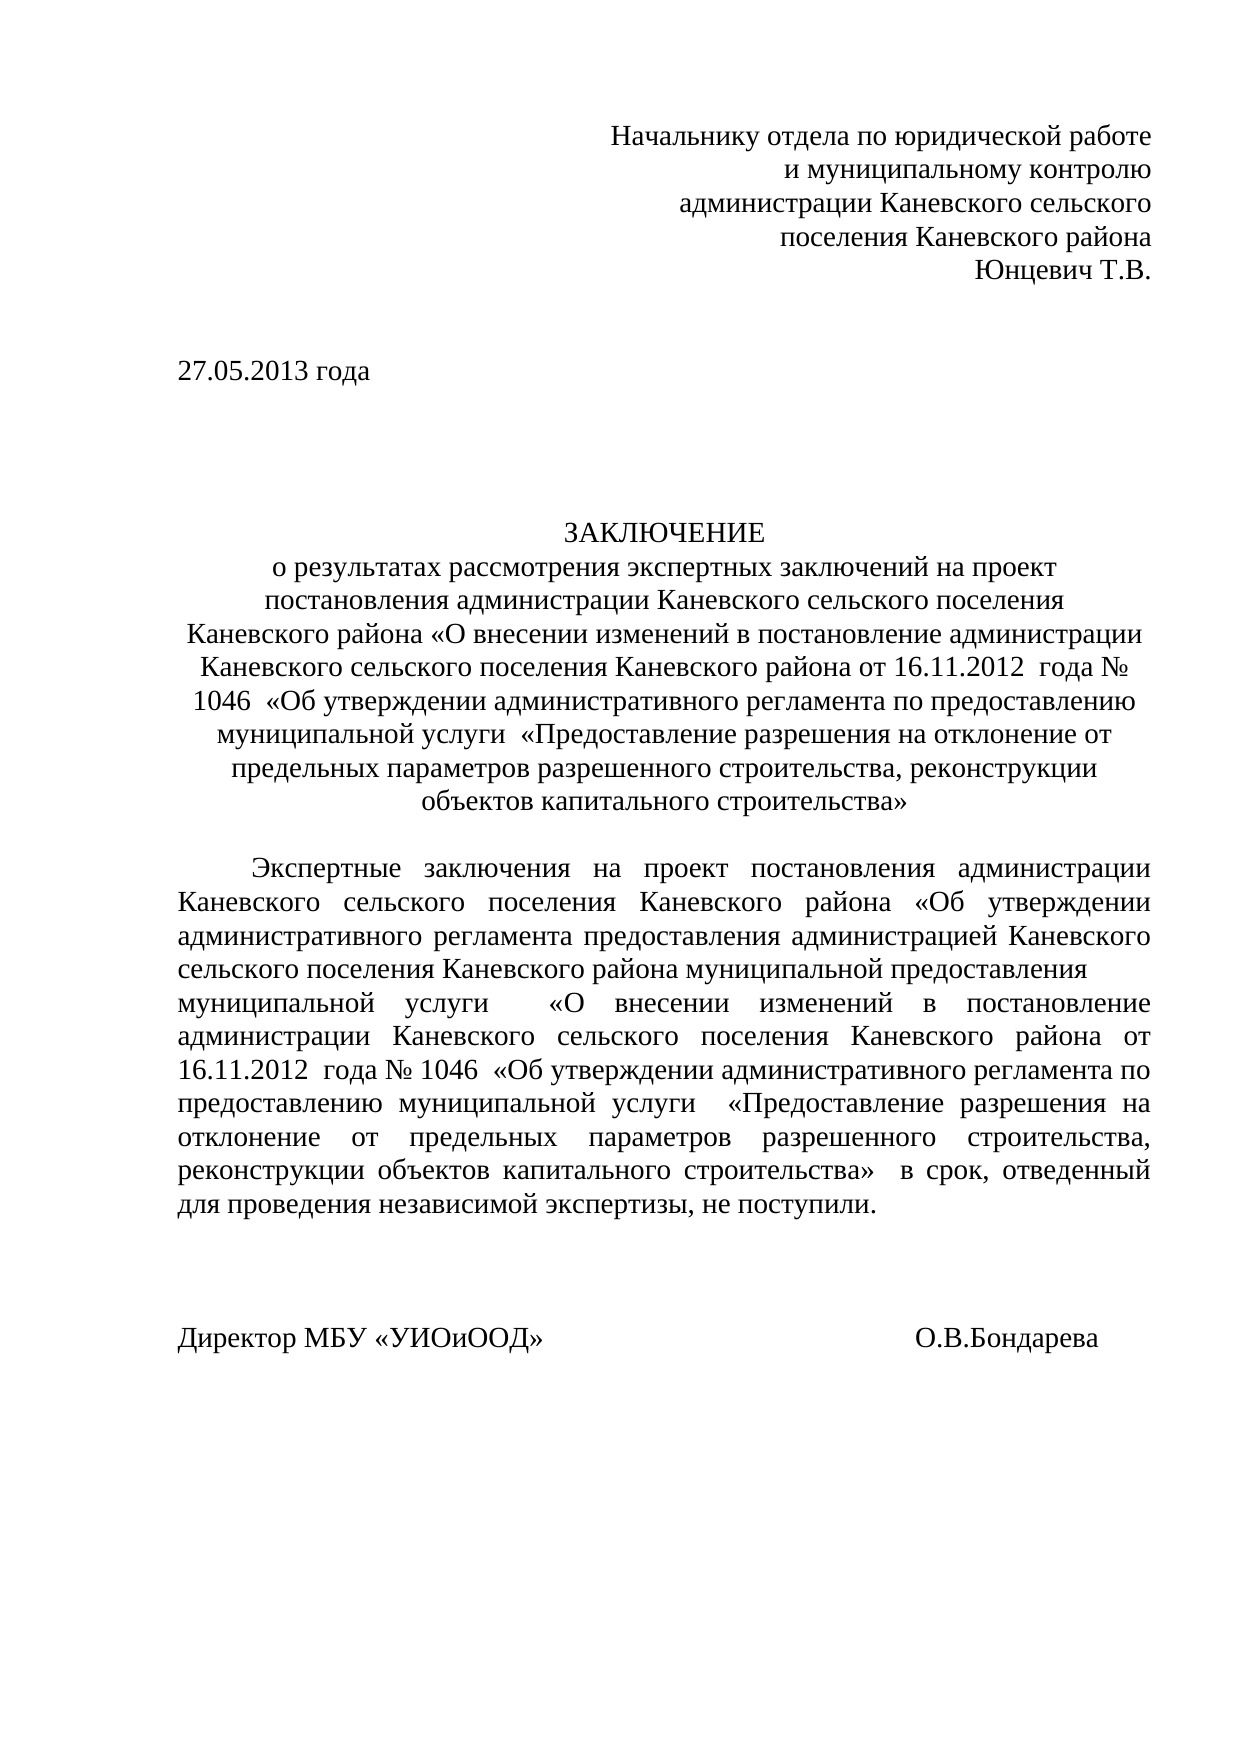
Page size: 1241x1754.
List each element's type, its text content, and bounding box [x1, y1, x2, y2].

text о результатах рассмотрения экспертных заключений на проект постановления администрации Каневского сельского поселения [177, 549, 1152, 616]
text Юнцевич Т.В. [177, 252, 1152, 286]
text и муниципальному контролю [177, 152, 1152, 185]
text Директор МБУ «УИОиООД» О.В.Бондарева [177, 1320, 1152, 1354]
text муниципальной услуги «О внесении изменений в постановление администрации Каневского сельского поселения Каневского района от 16.11.2012 года № 1046 «Об утверждении административного регламента по предоставлению муниципальной услуги «Предоставление разрешения на отклонение от предельных параметров разрешенного строительства, реконструкции объектов капитального строительства» в срок, отведенный для проведения независимой экспертизы, не поступили. [177, 985, 1152, 1219]
text ЗАКЛЮЧЕНИЕ [177, 515, 1152, 549]
text 27.05.2013 года [177, 353, 1152, 386]
text Каневского района «О внесении изменений в постановление администрации Каневского сельского поселения Каневского района от 16.11.2012 года № 1046 «Об утверждении административного регламента по предоставлению муниципальной услуги «Предоставление разрешения на отклонение от предельных параметров разрешенного строительства, реконструкции объектов капитального строительства» [177, 616, 1152, 817]
text администрации Каневского сельского [177, 185, 1152, 219]
text Экспертные заключения на проект постановления администрации Каневского сельского поселения Каневского района «Об утверждении административного регламента предоставления администрацией Каневского сельского поселения Каневского района муниципальной предоставления [177, 851, 1152, 985]
text Начальнику отдела по юридической работе [177, 118, 1152, 152]
text поселения Каневского района [177, 219, 1152, 252]
